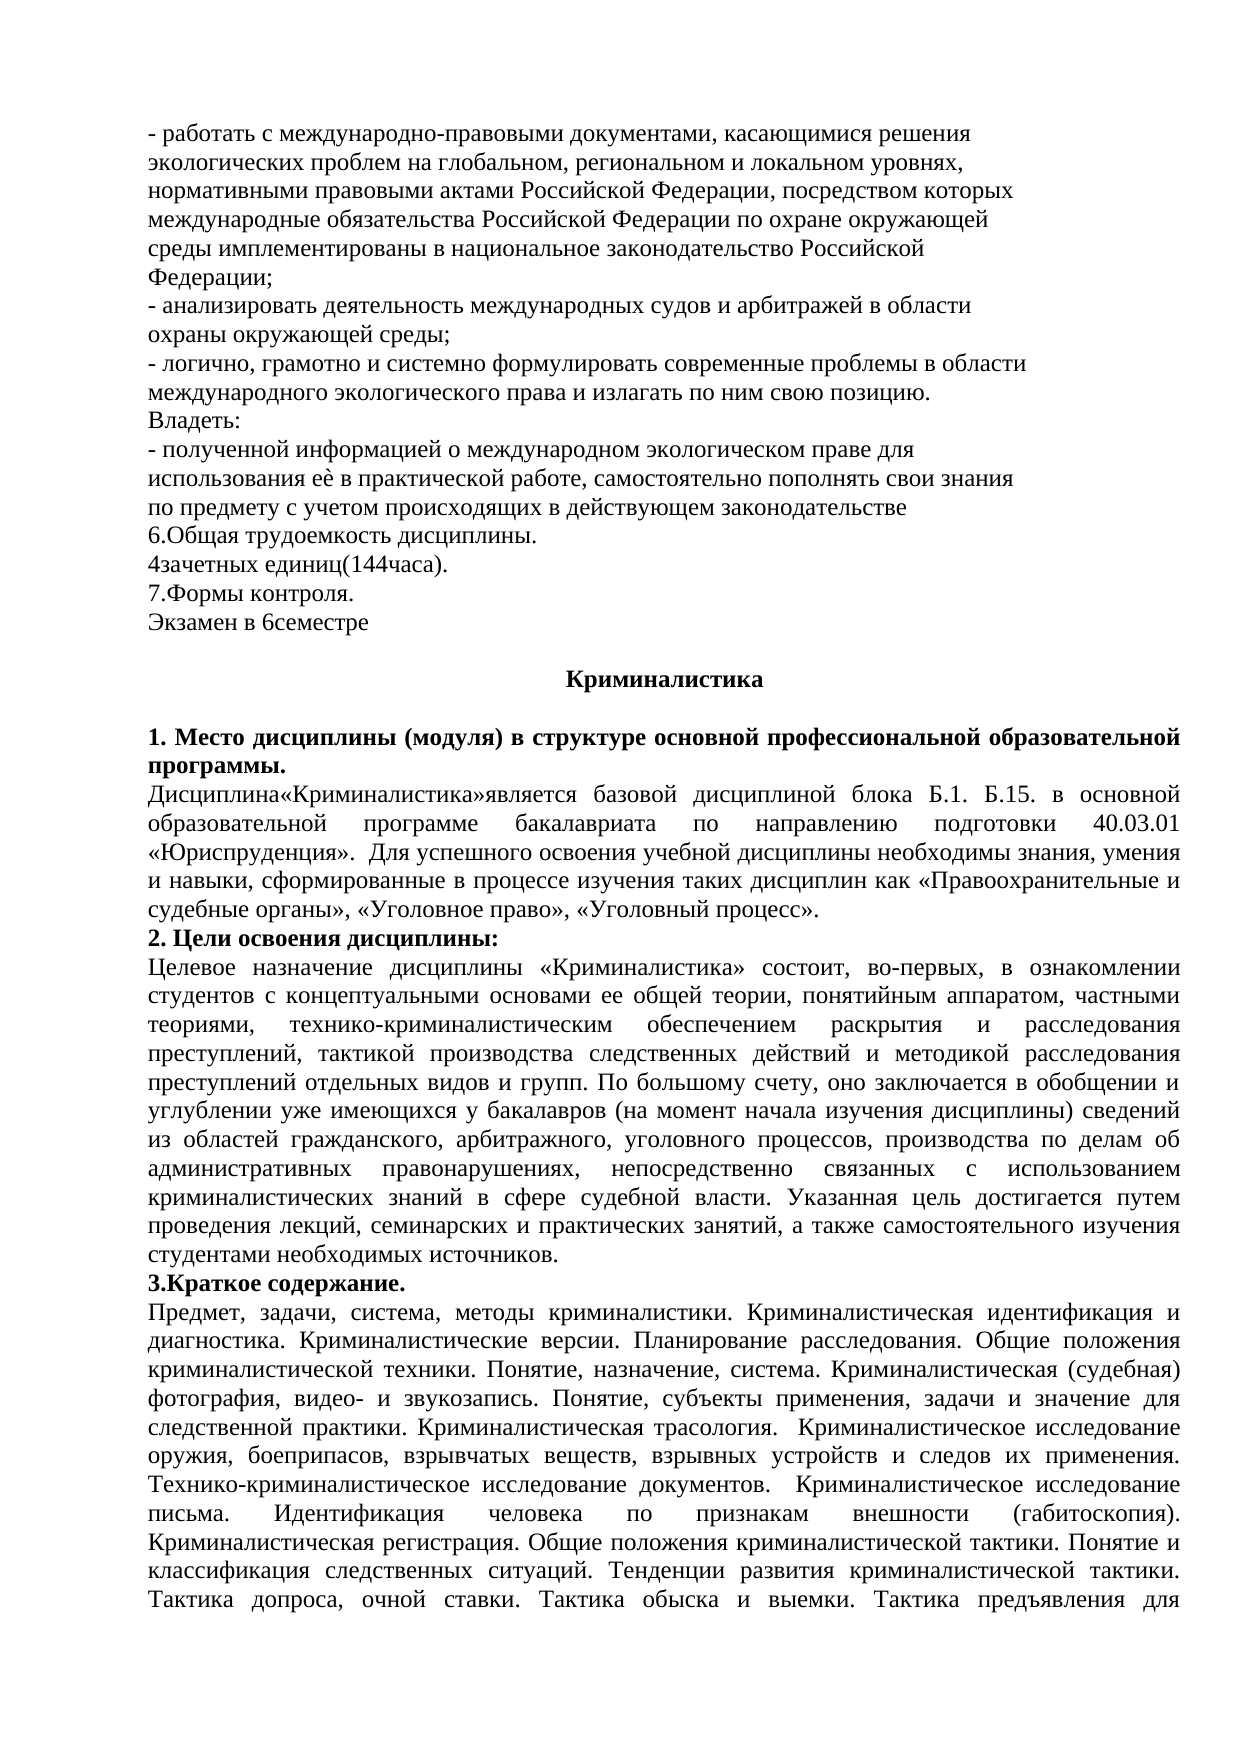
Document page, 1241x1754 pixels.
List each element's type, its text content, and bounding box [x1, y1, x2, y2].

text среды имплементированы в национальное законодательство Российской [148, 233, 1181, 262]
text нормативными правовыми актами Российской Федерации, посредством которых [148, 176, 1181, 204]
text Федерации; [148, 262, 1181, 291]
text Экзамен в 6семестре [148, 607, 1181, 636]
text - полученной информацией о международном экологическом праве для [148, 434, 1181, 463]
text экологических проблем на глобальном, региональном и локальном уровнях, [148, 147, 1181, 176]
text - логично, грамотно и системно формулировать современные проблемы в области [148, 348, 1181, 377]
text охраны окружающей среды; [148, 319, 1181, 348]
text Владеть: [148, 406, 1181, 434]
text 7.Формы контроля. [148, 578, 1181, 607]
text использования еѐ в практической работе, самостоятельно пополнять свои знания [148, 463, 1181, 492]
text 1. Место дисциплины (модуля) в структуре основной профессиональной образовательной программы. [148, 722, 1181, 779]
text 4зачетных единиц(144часа). [148, 549, 1181, 578]
text Криминалистика [148, 664, 1181, 693]
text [148, 1297, 1181, 1613]
text - анализировать деятельность международных судов и арбитражей в области [148, 291, 1181, 319]
text - работать с международно-правовыми документами, касающимися решения [148, 118, 1181, 147]
text по предмету с учетом происходящих в действующем законодательстве [148, 492, 1181, 521]
text 2. Цели освоения дисциплины: [148, 923, 1181, 952]
text Дисциплина«Криминалистика»является базовой дисциплиной блока Б.1. Б.15. в основной образовательной программе бакалавриата по направлению подготовки 40.03.01 «Юриспруденция». Для успешного освоения учебной дисциплины необходимы знания, умения и навыки, сформированные в процессе изучения таких дисциплин как «Правоохранительные и судебные органы», «Уголовное право», «Уголовный процесс». [148, 779, 1181, 923]
text Целевое назначение дисциплины «Криминалистика» состоит, во-первых, в ознакомлении студентов с концептуальными основами ее общей теории, понятийным аппаратом, частными теориями, технико-криминалистическим обеспечением раскрытия и расследования преступлений, тактикой производства следственных действий и методикой расследования преступлений отдельных видов и групп. По большому счету, оно заключается в обобщении и углублении уже имеющихся у бакалавров (на момент начала изучения дисциплины) сведений из областей гражданского, арбитражного, уголовного процессов, производства по делам об административных правонарушениях, непосредственно связанных с использованием криминалистических знаний в сфере судебной власти. Указанная цель достигается путем проведения лекций, семинарских и практических занятий, а также самостоятельного изучения студентами необходимых источников. [148, 952, 1181, 1268]
text 6.Общая трудоемкость дисциплины. [148, 521, 1181, 549]
text международного экологического права и излагать по ним свою позицию. [148, 377, 1181, 406]
text 3.Краткое содержание. [148, 1268, 1181, 1297]
text международные обязательства Российской Федерации по охране окружающей [148, 204, 1181, 233]
